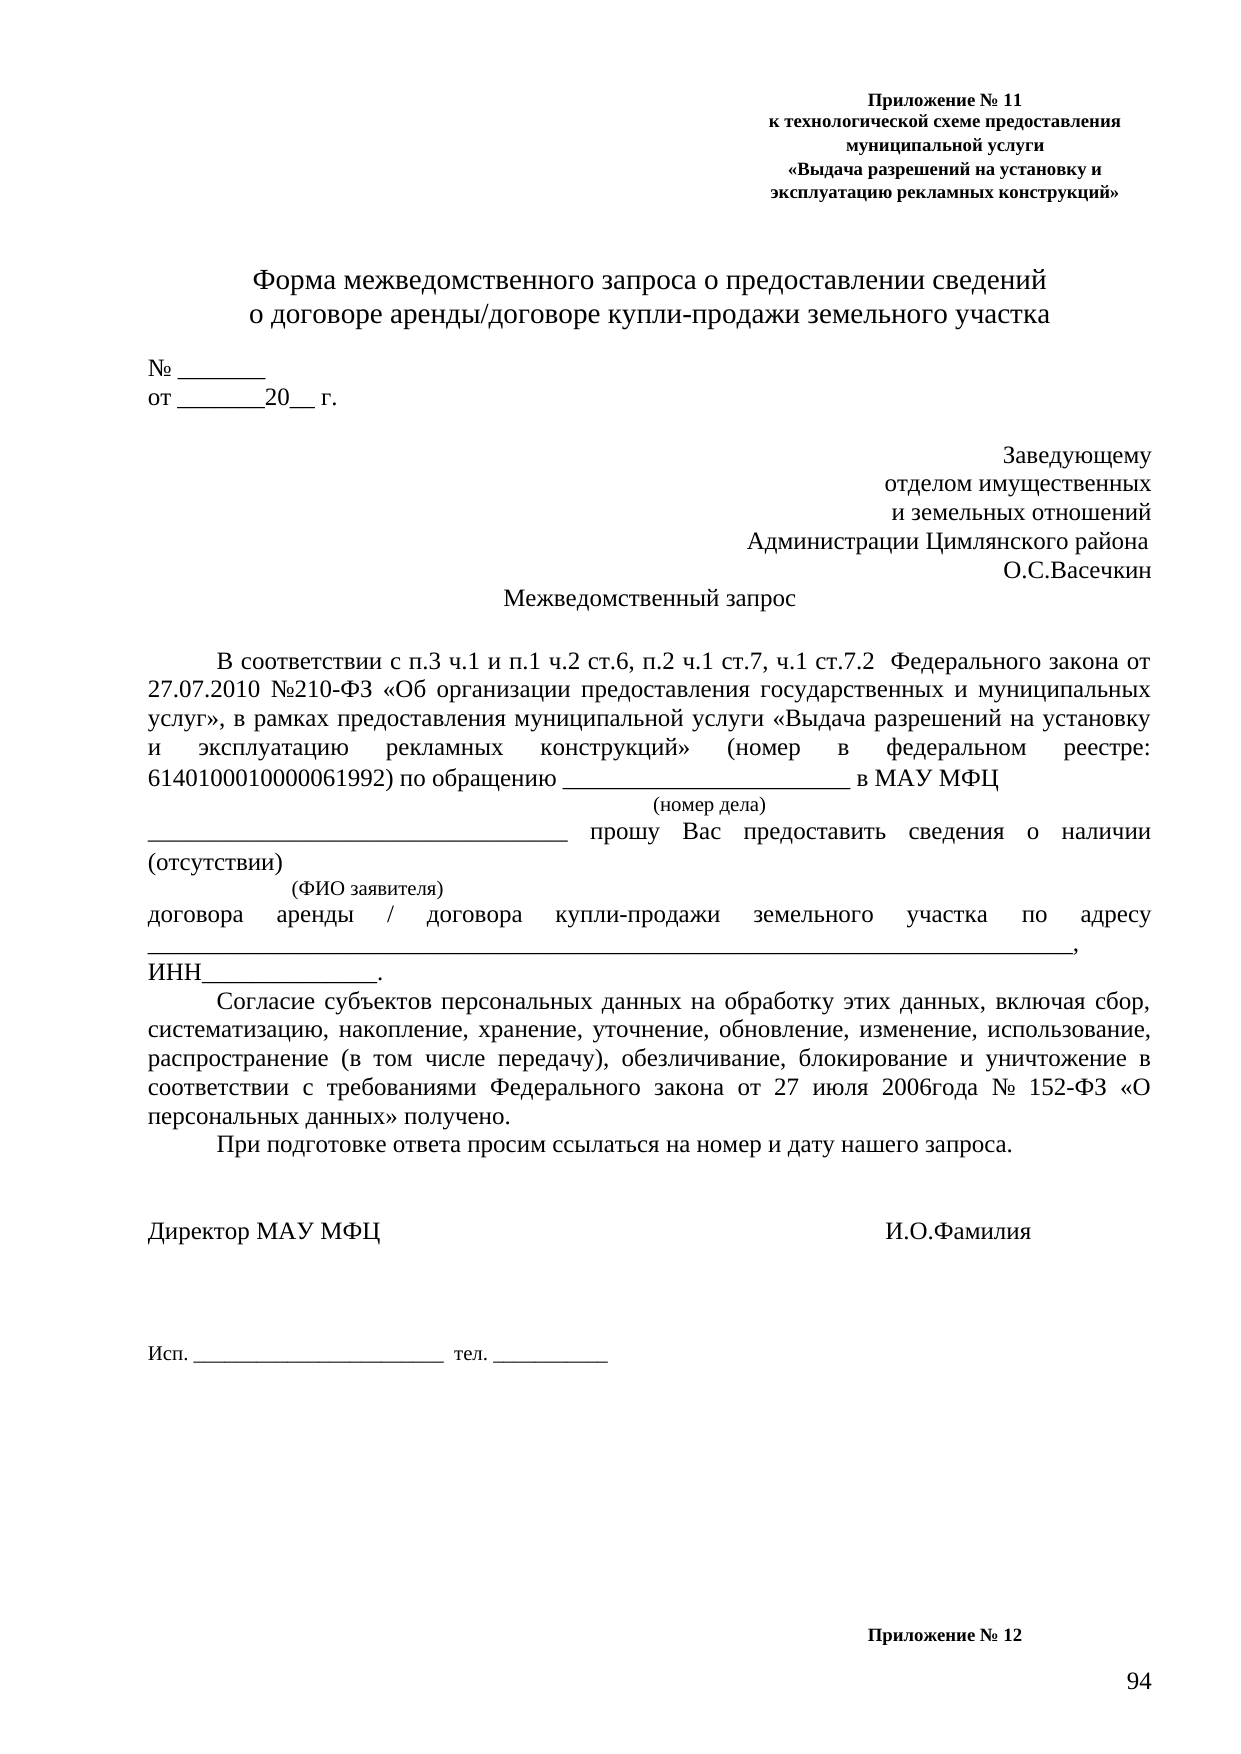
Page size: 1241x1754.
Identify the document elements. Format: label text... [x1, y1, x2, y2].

text (ФИО заявителя) [148, 876, 1152, 899]
text о договоре аренды/договоре купли-продажи земельного участка [148, 296, 1152, 329]
text О.С.Васечкин [743, 555, 1152, 583]
text № _______ [148, 353, 1152, 382]
text Приложение № 11 [738, 89, 1152, 110]
text «Выдача разрешений на установку и эксплуатацию рекламных конструкций» [738, 157, 1152, 203]
text Заведующему отделом имущественных [148, 440, 1152, 497]
text ИНН______________. [148, 957, 1152, 986]
text Администрации Цимлянского района [743, 526, 1152, 555]
text При подготовке ответа просим ссылаться на номер и дату нашего запроса. [148, 1129, 1152, 1158]
text и земельных отношений [148, 497, 1152, 526]
text Приложение № 12 [738, 1624, 1152, 1645]
text (номер дела) [148, 792, 1152, 816]
text В соответствии с п.3 ч.1 и п.1 ч.2 ст.6, п.2 ч.1 ст.7, ч.1 ст.7.2 Федерального закона от 27.07.2010 №210-ФЗ «Об организации предоставления государственных и муниципальных услуг», в рамках предоставления муниципальной услуги «Выдача разрешений на установку и эксплуатацию рекламных конструкций» (номер в федеральном реестре: 6140100010000061992) по обращению _______________________ в МАУ МФЦ [148, 646, 1152, 792]
text к технологической схеме предоставления муниципальной услуги [738, 110, 1152, 155]
text Форма межведомственного запроса о предоставлении сведений [148, 262, 1152, 296]
text Директор МАУ МФЦ И.О.Фамилия [148, 1216, 1152, 1244]
text договора аренды / договора купли-продажи земельного участка по адресу __________________________________________________________________________, [148, 899, 1152, 957]
text от _______20__ г. [148, 382, 1152, 411]
text ____________________________ прошу Вас предоставить сведения о наличии (отсутствии) [148, 816, 1152, 876]
text Согласие субъектов персональных данных на обработку этих данных, включая сбор, систематизацию, накопление, хранение, уточнение, обновление, изменение, использование, распространение (в том числе передачу), обезличивание, блокирование и уничтожение в соответствии с требованиями Федерального закона от 27 июля 2006года № 152-ФЗ «О персональных данных» получено. [148, 986, 1152, 1129]
text Межведомственный запрос [148, 583, 1152, 612]
text Исп. ________________________ тел. ___________ [148, 1341, 1152, 1365]
